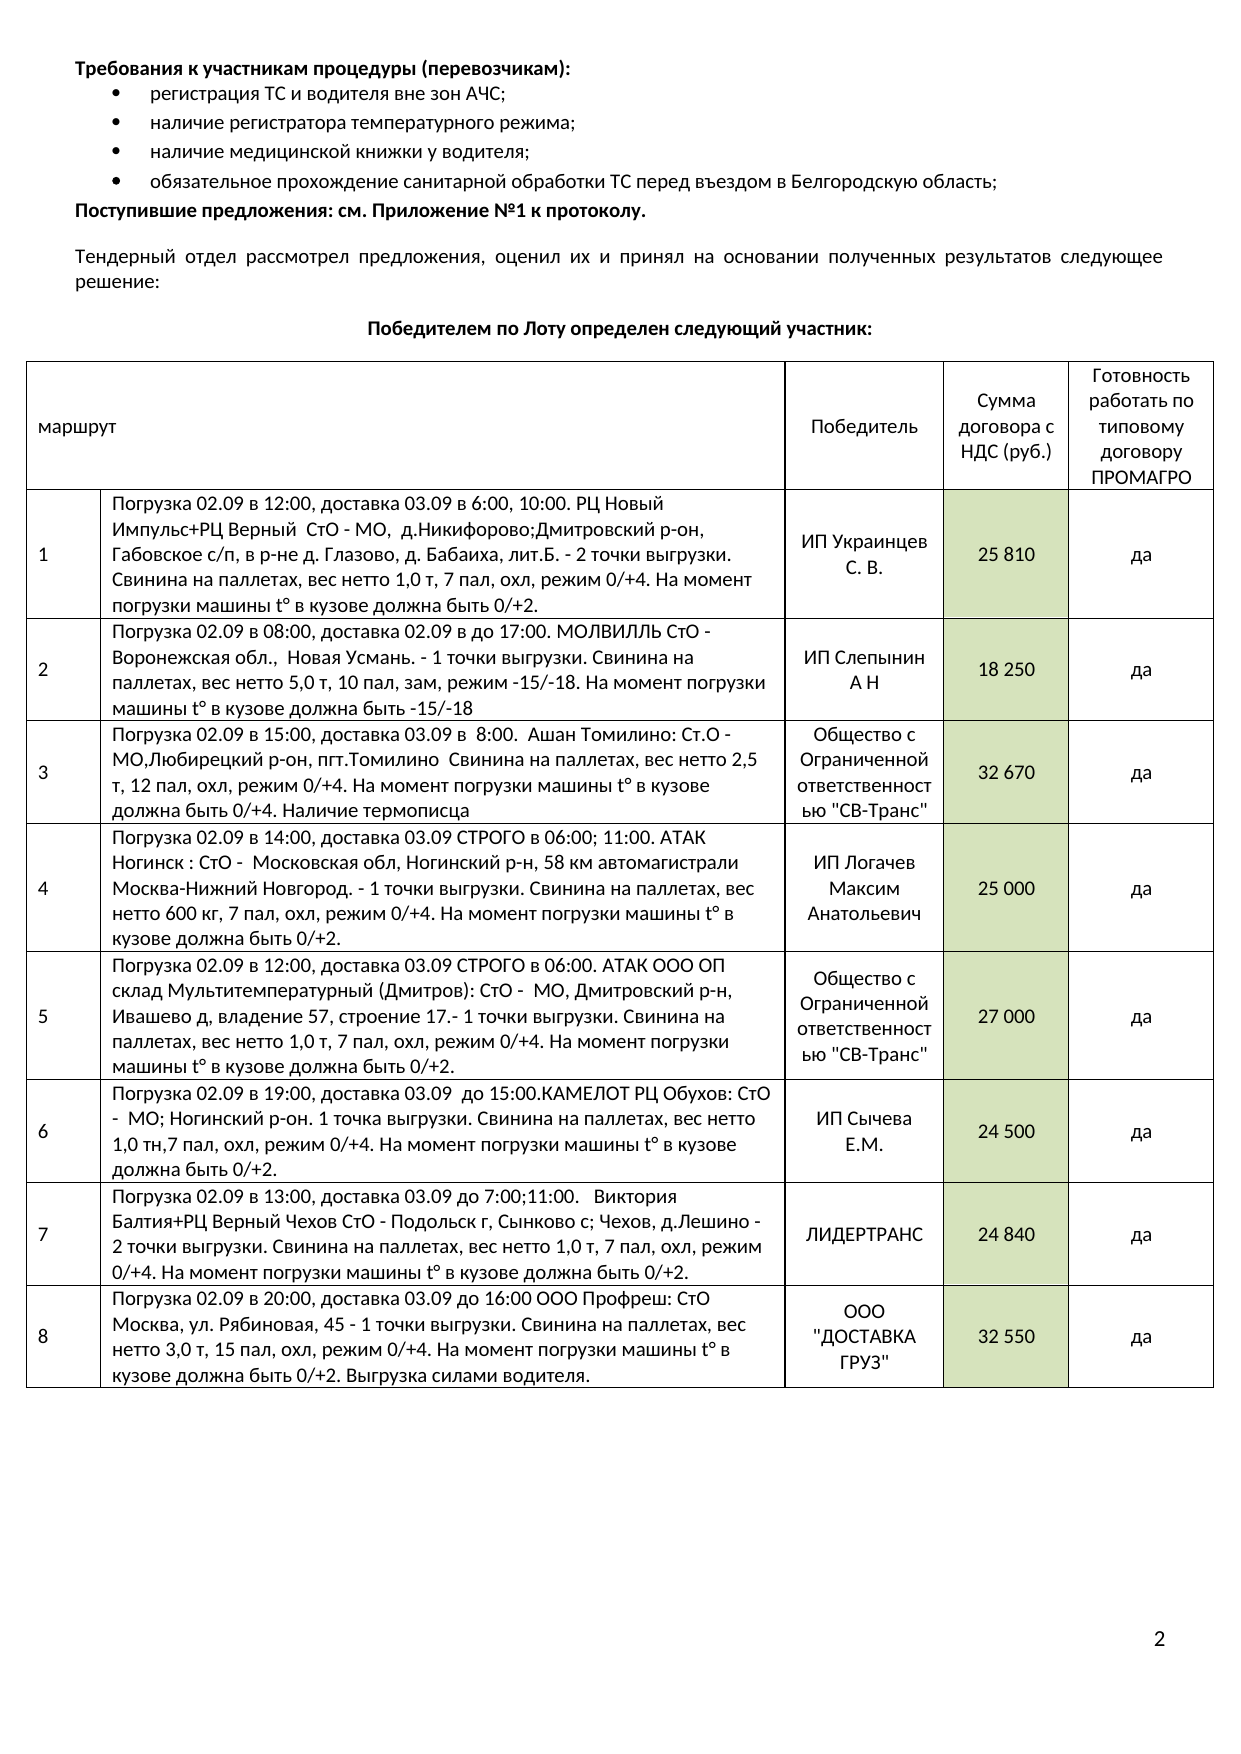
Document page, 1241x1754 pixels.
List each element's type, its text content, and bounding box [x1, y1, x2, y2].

table_cell 24 500 [944, 1080, 1068, 1182]
table_cell 32 550 [944, 1286, 1068, 1387]
table_cell Погрузка 02.09 в 20:00, доставка 03.09 до 16:00 ООО Профреш: СтО Москва, ул. Рябиновая, 45 - 1 точки выгрузки. Свинина на паллетах, вес нетто 3,0 т, 15 пал, охл, режим 0/+4. На момент погрузки машины t° в кузове должна быть 0/+2. Выгрузка силами водителя. [101, 1286, 784, 1387]
table_cell Погрузка 02.09 в 08:00, доставка 02.09 в до 17:00. МОЛВИЛЛЬ СтО - Воронежская обл., Новая Усмань. - 1 точки выгрузки. Свинина на паллетах, вес нетто 5,0 т, 10 пал, зам, режим -15/-18. На момент погрузки машины t° в кузове должна быть -15/-18 [101, 619, 784, 720]
table_cell 3 [27, 721, 100, 823]
table_cell Общество с Ограниченной ответственностью "СВ-Транс" [786, 952, 943, 1079]
table_header Готовность работать по типовому договору ПРОМАГРО [1069, 362, 1213, 489]
table_cell Погрузка 02.09 в 13:00, доставка 03.09 до 7:00;11:00. Виктория Балтия+РЦ Верный Чехов СтО - Подольск г, Сынково с; Чехов, д.Лешино - 2 точки выгрузки. Свинина на паллетах, вес нетто 1,0 т, 7 пал, охл, режим 0/+4. На момент погрузки машины t° в кузове должна быть 0/+2. [101, 1183, 784, 1284]
table_cell ИП Украинцев С. В. [786, 490, 943, 617]
table_header Сумма договора с НДС (руб.) [944, 362, 1068, 489]
text Требования к участникам процедуры (перевозчикам): [75, 55, 1165, 80]
table_cell 6 [27, 1080, 100, 1182]
list обязательное прохождение санитарной обработки ТС перед въездом в Белгородскую область; [112, 168, 1165, 193]
table_cell да [1069, 619, 1213, 720]
table_cell 25 810 [944, 490, 1068, 617]
table_cell да [1069, 952, 1213, 1079]
table_header Победитель [786, 362, 943, 489]
table_cell ИП Сычева Е.М. [786, 1080, 943, 1182]
table_cell да [1069, 1080, 1213, 1182]
table_cell да [1069, 721, 1213, 823]
table_cell 4 [27, 824, 100, 951]
table_cell 7 [27, 1183, 100, 1284]
table_cell Погрузка 02.09 в 12:00, доставка 03.09 СТРОГО в 06:00. АТАК ООО ОП склад Мультитемпературный (Дмитров): СтО - МО, Дмитровский р-н, Ивашево д, владение 57, строение 17.- 1 точки выгрузки. Свинина на паллетах, вес нетто 1,0 т, 7 пал, охл, режим 0/+4. На момент погрузки машины t° в кузове должна быть 0/+2. [101, 952, 784, 1079]
table_cell 8 [27, 1286, 100, 1387]
table_cell 18 250 [944, 619, 1068, 720]
text Победителем по Лоту определен следующий участник: [75, 315, 1165, 340]
table_cell Погрузка 02.09 в 19:00, доставка 03.09 до 15:00.КАМЕЛОТ РЦ Обухов: СтО - МО; Ногинский р-он. 1 точка выгрузки. Свинина на паллетах, вес нетто 1,0 тн,7 пал, охл, режим 0/+4. На момент погрузки машины t° в кузове должна быть 0/+2. [101, 1080, 784, 1182]
table_cell Общество с Ограниченной ответственностью "СВ-Транс" [786, 721, 943, 823]
text Поступившие предложения: см. Приложение №1 к протоколу. [75, 197, 1165, 222]
table_cell ЛИДЕРТРАНС [786, 1183, 943, 1284]
table_header маршрут [27, 362, 784, 489]
list наличие регистратора температурного режима; [112, 109, 1165, 135]
table_cell ООО "ДОСТАВКА ГРУЗ" [786, 1286, 943, 1387]
list регистрация ТС и водителя вне зон АЧС; [112, 80, 1165, 106]
table_cell да [1069, 824, 1213, 951]
table_cell 1 [27, 490, 100, 617]
text Тендерный отдел рассмотрел предложения, оценил их и принял на основании полученных результатов следующее решение: [75, 243, 1165, 294]
table_cell ИП Слепынин А Н [786, 619, 943, 720]
table_cell 25 000 [944, 824, 1068, 951]
table_cell 24 840 [944, 1183, 1068, 1284]
table_cell 5 [27, 952, 100, 1079]
table_cell ИП Логачев Максим Анатольевич [786, 824, 943, 951]
table_cell да [1069, 1183, 1213, 1284]
list наличие медицинской книжки у водителя; [112, 139, 1165, 164]
table_cell 2 [27, 619, 100, 720]
table_cell Погрузка 02.09 в 15:00, доставка 03.09 в 8:00. Ашан Томилино: Ст.О - МО,Любирецкий р-он, пгт.Томилино Свинина на паллетах, вес нетто 2,5 т, 12 пал, охл, режим 0/+4. На момент погрузки машины t° в кузове должна быть 0/+4. Наличие термописца [101, 721, 784, 823]
table_cell Погрузка 02.09 в 12:00, доставка 03.09 в 6:00, 10:00. РЦ Новый Импульс+РЦ Верный СтО - МО, д.Никифорово;Дмитровский р-он, Габовское с/п, в р-не д. Глазово, д. Бабаиха, лит.Б. - 2 точки выгрузки. Свинина на паллетах, вес нетто 1,0 т, 7 пал, охл, режим 0/+4. На момент погрузки машины t° в кузове должна быть 0/+2. [101, 490, 784, 617]
table_cell 32 670 [944, 721, 1068, 823]
table_cell Погрузка 02.09 в 14:00, доставка 03.09 СТРОГО в 06:00; 11:00. АТАК Ногинск : СтО - Московская обл, Ногинский р-н, 58 км автомагистрали Москва-Нижний Новгород. - 1 точки выгрузки. Свинина на паллетах, вес нетто 600 кг, 7 пал, охл, режим 0/+4. На момент погрузки машины t° в кузове должна быть 0/+2. [101, 824, 784, 951]
table_cell 27 000 [944, 952, 1068, 1079]
table_cell да [1069, 490, 1213, 617]
table_cell да [1069, 1286, 1213, 1387]
